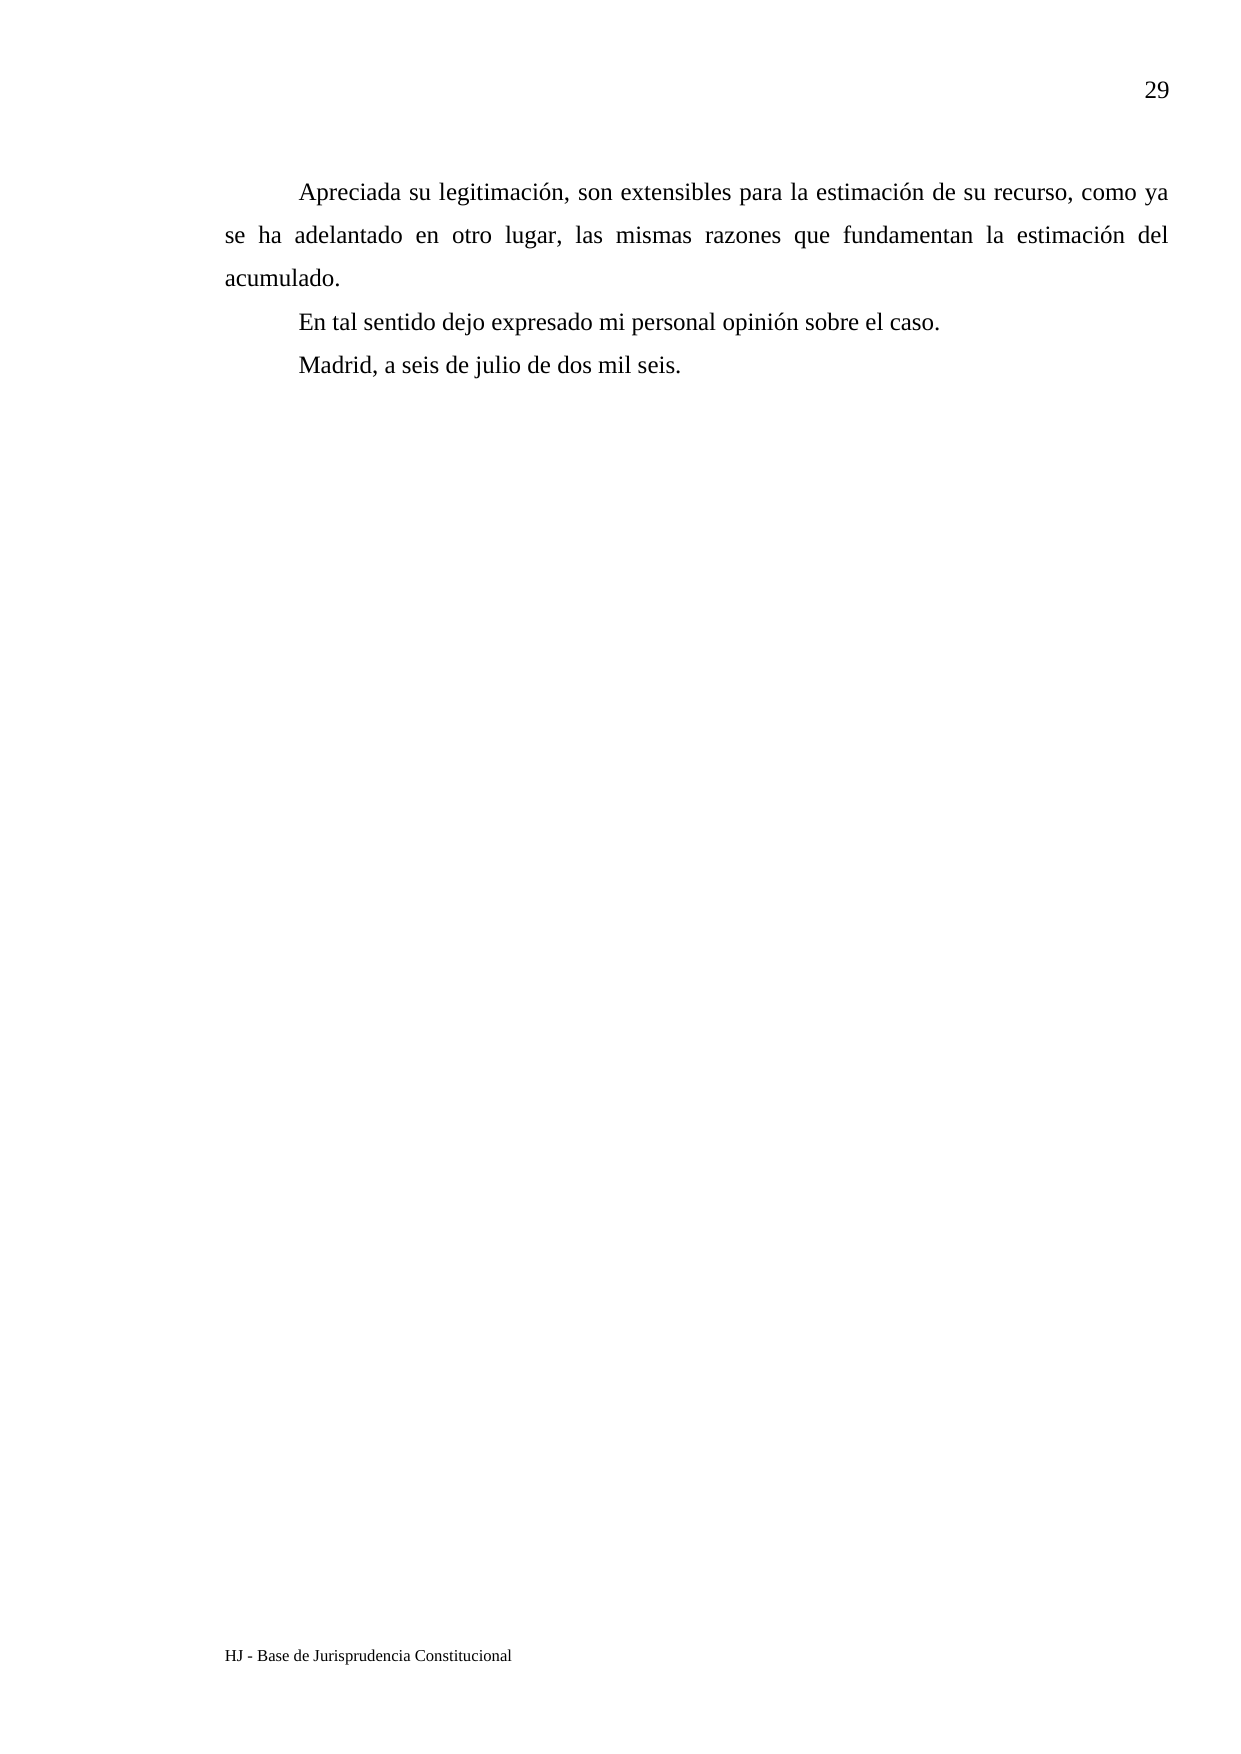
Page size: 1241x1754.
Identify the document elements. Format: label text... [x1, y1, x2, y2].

text En tal sentido dejo expresado mi personal opinión sobre el caso. [224, 307, 1169, 335]
text Apreciada su legitimación, son extensibles para la estimación de su recurso, como ya se ha adelantado en otro lugar, las mismas razones que fundamentan la estimación del acumulado. [224, 177, 1169, 292]
text Madrid, a seis de julio de dos mil seis. [224, 350, 1169, 378]
